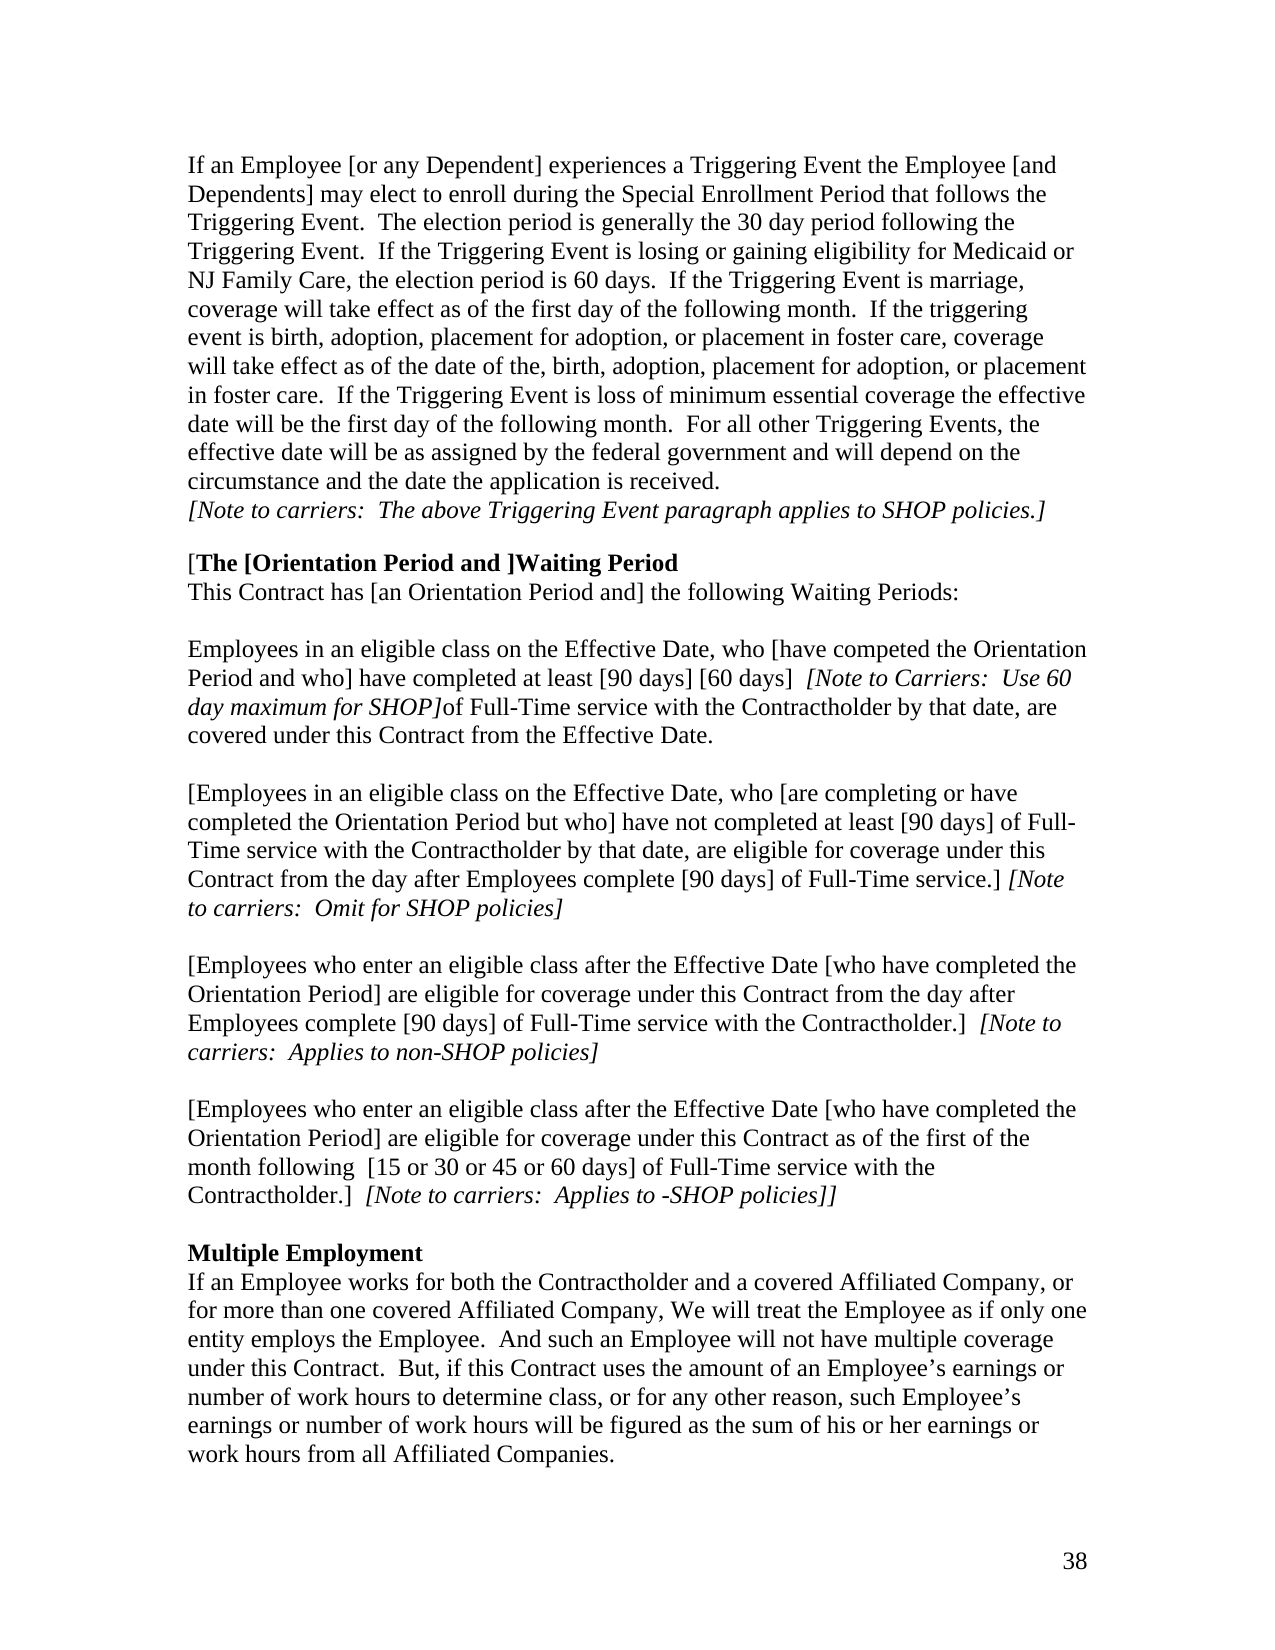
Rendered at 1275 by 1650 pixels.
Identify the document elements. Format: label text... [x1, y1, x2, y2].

text [Employees who enter an eligible class after the Effective Date [who have completed the Orientation Period] are eligible for coverage under this Contract as of the first of the month following [15 or 30 or 45 or 60 days] of Full-Time service with the Contractholder.] [Note to carriers: Applies to -SHOP policies]] [187, 1094, 1087, 1209]
text This Contract has [an Orientation Period and] the following Waiting Periods: [187, 577, 1087, 605]
text If an Employee [or any Dependent] experiences a Triggering Event the Employee [and Dependents] may elect to enroll during the Special Enrollment Period that follows the Triggering Event. The election period is generally the 30 day period following the Triggering Event. If the Triggering Event is losing or gaining eligibility for Medicaid or NJ Family Care, the election period is 60 days. If the Triggering Event is marriage, coverage will take effect as of the first day of the following month. If the triggering event is birth, adoption, placement for adoption, or placement in foster care, coverage will take effect as of the date of the, birth, adoption, placement for adoption, or placement in foster care. If the Triggering Event is loss of minimum essential coverage the effective date will be the first day of the following month. For all other Triggering Events, the effective date will be as assigned by the federal government and will depend on the circumstance and the date the application is received. [187, 150, 1087, 495]
text [Employees who enter an eligible class after the Effective Date [who have completed the Orientation Period] are eligible for coverage under this Contract from the day after Employees complete [90 days] of Full-Time service with the Contractholder.] [Note to carriers: Applies to non-SHOP policies] [187, 950, 1087, 1065]
text [Note to carriers: The above Triggering Event paragraph applies to SHOP policies.] [187, 495, 1087, 524]
text Multiple Employment [187, 1238, 1087, 1267]
text [The [Orientation Period and ]Waiting Period [187, 548, 1087, 577]
text [Employees in an eligible class on the Effective Date, who [are completing or have completed the Orientation Period but who] have not completed at least [90 days] of Full-Time service with the Contractholder by that date, are eligible for coverage under this Contract from the day after Employees complete [90 days] of Full-Time service.] [Note to carriers: Omit for SHOP policies] [187, 778, 1087, 922]
text If an Employee works for both the Contractholder and a covered Affiliated Company, or for more than one covered Affiliated Company, We will treat the Employee as if only one entity employs the Employee. And such an Employee will not have multiple coverage under this Contract. But, if this Contract uses the amount of an Employee’s earnings or number of work hours to determine class, or for any other reason, such Employee’s earnings or number of work hours will be figured as the sum of his or her earnings or work hours from all Affiliated Companies. [187, 1267, 1087, 1468]
text Employees in an eligible class on the Effective Date, who [have competed the Orientation Period and who] have completed at least [90 days] [60 days] [Note to Carriers: Use 60 day maximum for SHOP]of Full-Time service with the Contractholder by that date, are covered under this Contract from the Effective Date. [187, 634, 1087, 749]
